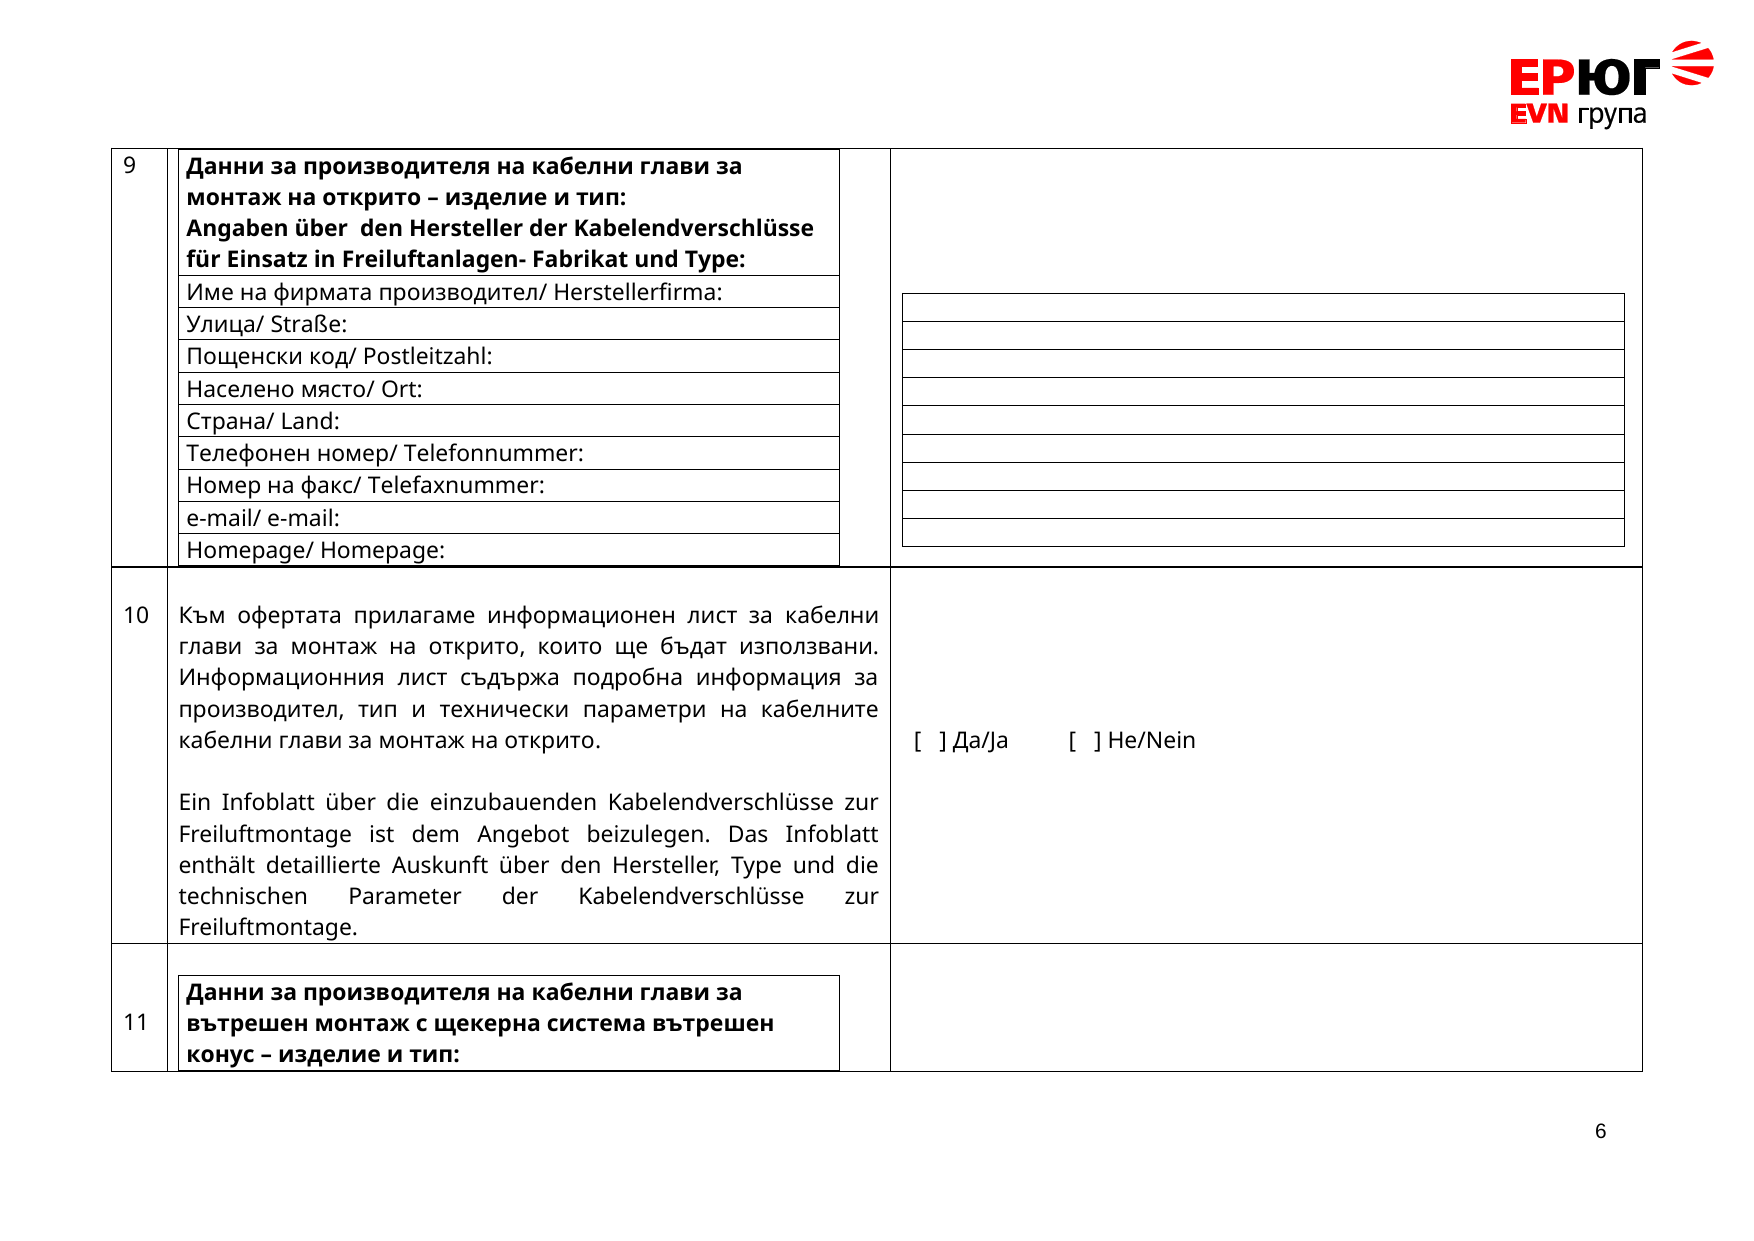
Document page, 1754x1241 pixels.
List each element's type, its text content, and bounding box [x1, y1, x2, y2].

table_cell [179, 308, 839, 339]
table_cell [ ] Да/Ja [ ] Не/Nein [891, 568, 1642, 942]
table_cell [179, 340, 839, 372]
table_cell [179, 276, 839, 307]
table_cell Към офертата прилагаме информационен лист за кабелни глави за монтаж на открито, които ще бъдат използвани. Информационния лист съдържа подробна информация за производител, тип и технически параметри на кабелните кабелни глави за монтаж на открито. Ein Infoblatt über die einzubauenden Kabelendverschlüsse zur Freiluftmontage ist dem Angebot beizulegen. Das Infoblatt enthält detaillierte Auskunft über den Hersteller, Type und die technischen Parameter der Kabelendverschlüsse zur Freiluftmontage. [168, 568, 890, 942]
table_cell [179, 437, 839, 469]
table_cell [179, 150, 839, 275]
table_cell [168, 149, 178, 566]
table_cell [168, 944, 890, 1071]
table_cell [179, 534, 839, 565]
table_cell 10 [112, 568, 167, 942]
table_cell [179, 470, 839, 501]
table_cell [891, 149, 1642, 566]
table_cell [840, 149, 890, 566]
table_cell 9 [112, 149, 167, 566]
table_cell 11 [112, 944, 167, 1071]
table_cell [179, 502, 839, 533]
table_cell [891, 944, 1642, 1071]
table_cell [179, 373, 839, 404]
table_cell [179, 405, 839, 436]
